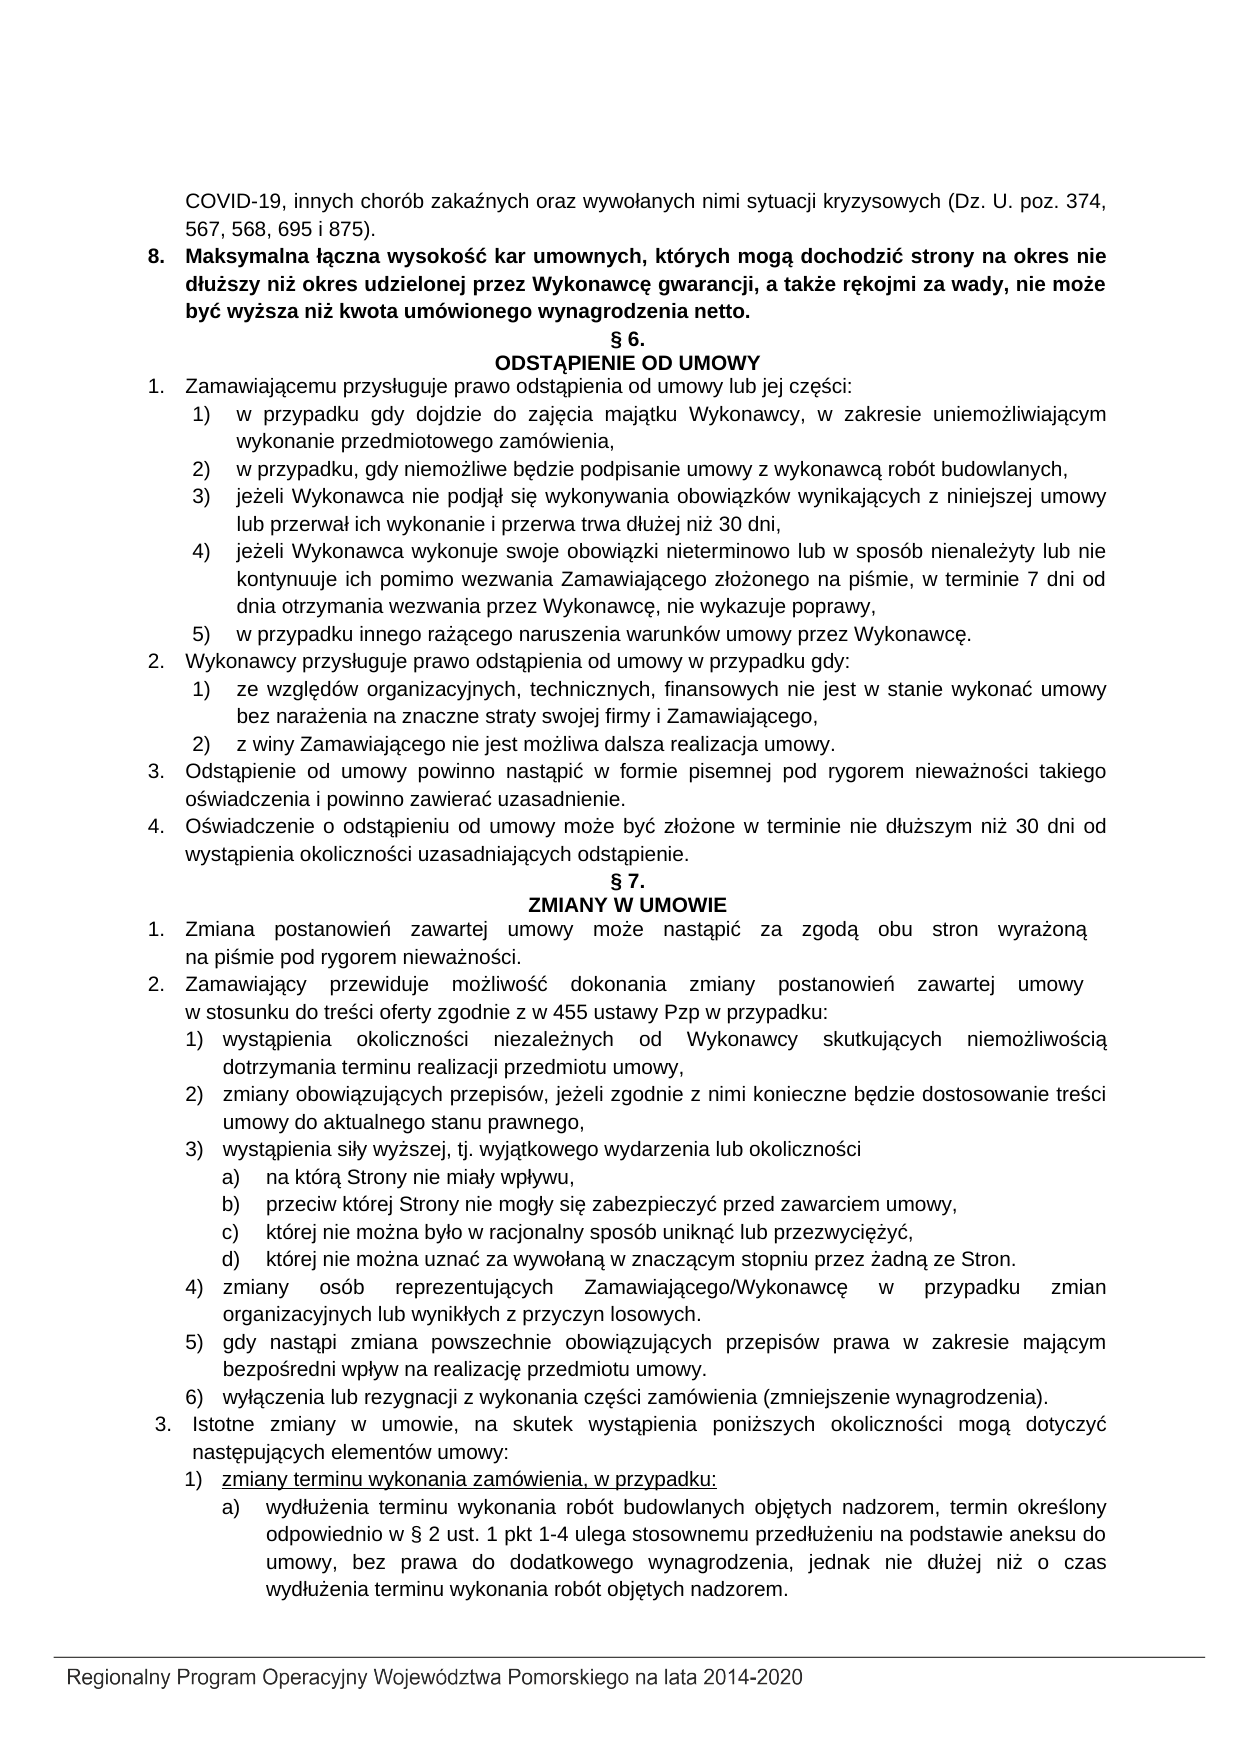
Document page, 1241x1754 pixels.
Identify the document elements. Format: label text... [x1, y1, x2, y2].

list wyłączenia lub rezygnacji z wykonania części zamówienia (zmniejszenie wynagrodzenia). [185, 1385, 1107, 1409]
list z winy Zamawiającego nie jest możliwa dalsza realizacja umowy. [192, 732, 1107, 756]
list w przypadku gdy dojdzie do zajęcia majątku Wykonawcy, w zakresie uniemożliwiającym wykonanie przedmiotowego zamówienia, [192, 402, 1107, 453]
list zmiany obowiązujących przepisów, jeżeli zgodnie z nimi konieczne będzie dostosowanie treści umowy do aktualnego stanu prawnego, [185, 1082, 1107, 1134]
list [148, 189, 1107, 240]
list gdy nastąpi zmiana powszechnie obowiązujących przepisów prawa w zakresie mającym bezpośredni wpływ na realizację przedmiotu umowy. [185, 1330, 1107, 1381]
list Wykonawcy przysługuje prawo odstąpienia od umowy w przypadku gdy: [148, 649, 1107, 673]
list Zmiana postanowień zawartej umowy może nastąpić za zgodą obu stron wyrażoną na piśmie pod rygorem nieważności. [148, 917, 1107, 969]
text § 7. [148, 869, 1107, 893]
list zmiany osób reprezentujących Zamawiającego/Wykonawcę w przypadku zmian organizacyjnych lub wynikłych z przyczyn losowych. [185, 1275, 1107, 1326]
list jeżeli Wykonawca nie podjął się wykonywania obowiązków wynikających z niniejszej umowy lub przerwał ich wykonanie i przerwa trwa dłużej niż 30 dni, [192, 484, 1107, 536]
text ODSTĄPIENIE OD UMOWY [148, 350, 1107, 374]
list Zamawiającemu przysługuje prawo odstąpienia od umowy lub jej części: [148, 374, 1107, 398]
list w przypadku, gdy niemożliwe będzie podpisanie umowy z wykonawcą robót budowlanych, [192, 457, 1107, 481]
list jeżeli Wykonawca wykonuje swoje obowiązki nieterminowo lub w sposób nienależyty lub nie kontynuuje ich pomimo wezwania Zamawiającego złożonego na piśmie, w terminie 7 dni od dnia otrzymania wezwania przez Wykonawcę, nie wykazuje poprawy, [192, 539, 1107, 618]
list Zamawiający przewiduje możliwość dokonania zmiany postanowień zawartej umowy w stosunku do treści oferty zgodnie z w 455 ustawy Pzp w przypadku: [148, 972, 1107, 1024]
list Maksymalna łączna wysokość kar umownych, których mogą dochodzić strony na okres nie dłuższy niż okres udzielonej przez Wykonawcę gwarancji, a także rękojmi za wady, nie może być wyższa niż kwota umówionego wynagrodzenia netto. [148, 244, 1107, 323]
picture [53, 1656, 1206, 1689]
list wydłużenia terminu wykonania robót budowlanych objętych nadzorem, termin określony odpowiednio w § 2 ust. 1 pkt 1-4 ulega stosownemu przedłużeniu na podstawie aneksu do umowy, bez prawa do dodatkowego wynagrodzenia, jednak nie dłużej niż o czas wydłużenia terminu wykonania robót objętych nadzorem. [222, 1495, 1107, 1601]
list wystąpienia okoliczności niezależnych od Wykonawcy skutkujących niemożliwością dotrzymania terminu realizacji przedmiotu umowy, [185, 1027, 1107, 1079]
list wystąpienia siły wyższej, tj. wyjątkowego wydarzenia lub okoliczności [185, 1137, 1107, 1161]
list ze względów organizacyjnych, technicznych, finansowych nie jest w stanie wykonać umowy bez narażenia na znaczne straty swojej firmy i Zamawiającego, [192, 677, 1107, 728]
list Oświadczenie o odstąpieniu od umowy może być złożone w terminie nie dłuższym niż 30 dni od wystąpienia okoliczności uzasadniających odstąpienie. [148, 814, 1107, 866]
list której nie można uznać za wywołaną w znaczącym stopniu przez żadną ze Stron. [222, 1247, 1107, 1271]
list Istotne zmiany w umowie, na skutek wystąpienia poniższych okoliczności mogą dotyczyć następujących elementów umowy: [154, 1412, 1107, 1464]
list na którą Strony nie miały wpływu, [222, 1165, 1107, 1189]
list przeciw której Strony nie mogły się zabezpieczyć przed zawarciem umowy, [222, 1192, 1107, 1216]
text ZMIANY W UMOWIE [148, 893, 1107, 917]
text § 6. [148, 326, 1107, 350]
list zmiany terminu wykonania zamówienia, w przypadku: [184, 1467, 1107, 1491]
list której nie można było w racjonalny sposób uniknąć lub przezwyciężyć, [222, 1220, 1107, 1244]
list Odstąpienie od umowy powinno nastąpić w formie pisemnej pod rygorem nieważności takiego oświadczenia i powinno zawierać uzasadnienie. [148, 759, 1107, 811]
list w przypadku innego rażącego naruszenia warunków umowy przez Wykonawcę. [192, 622, 1107, 646]
